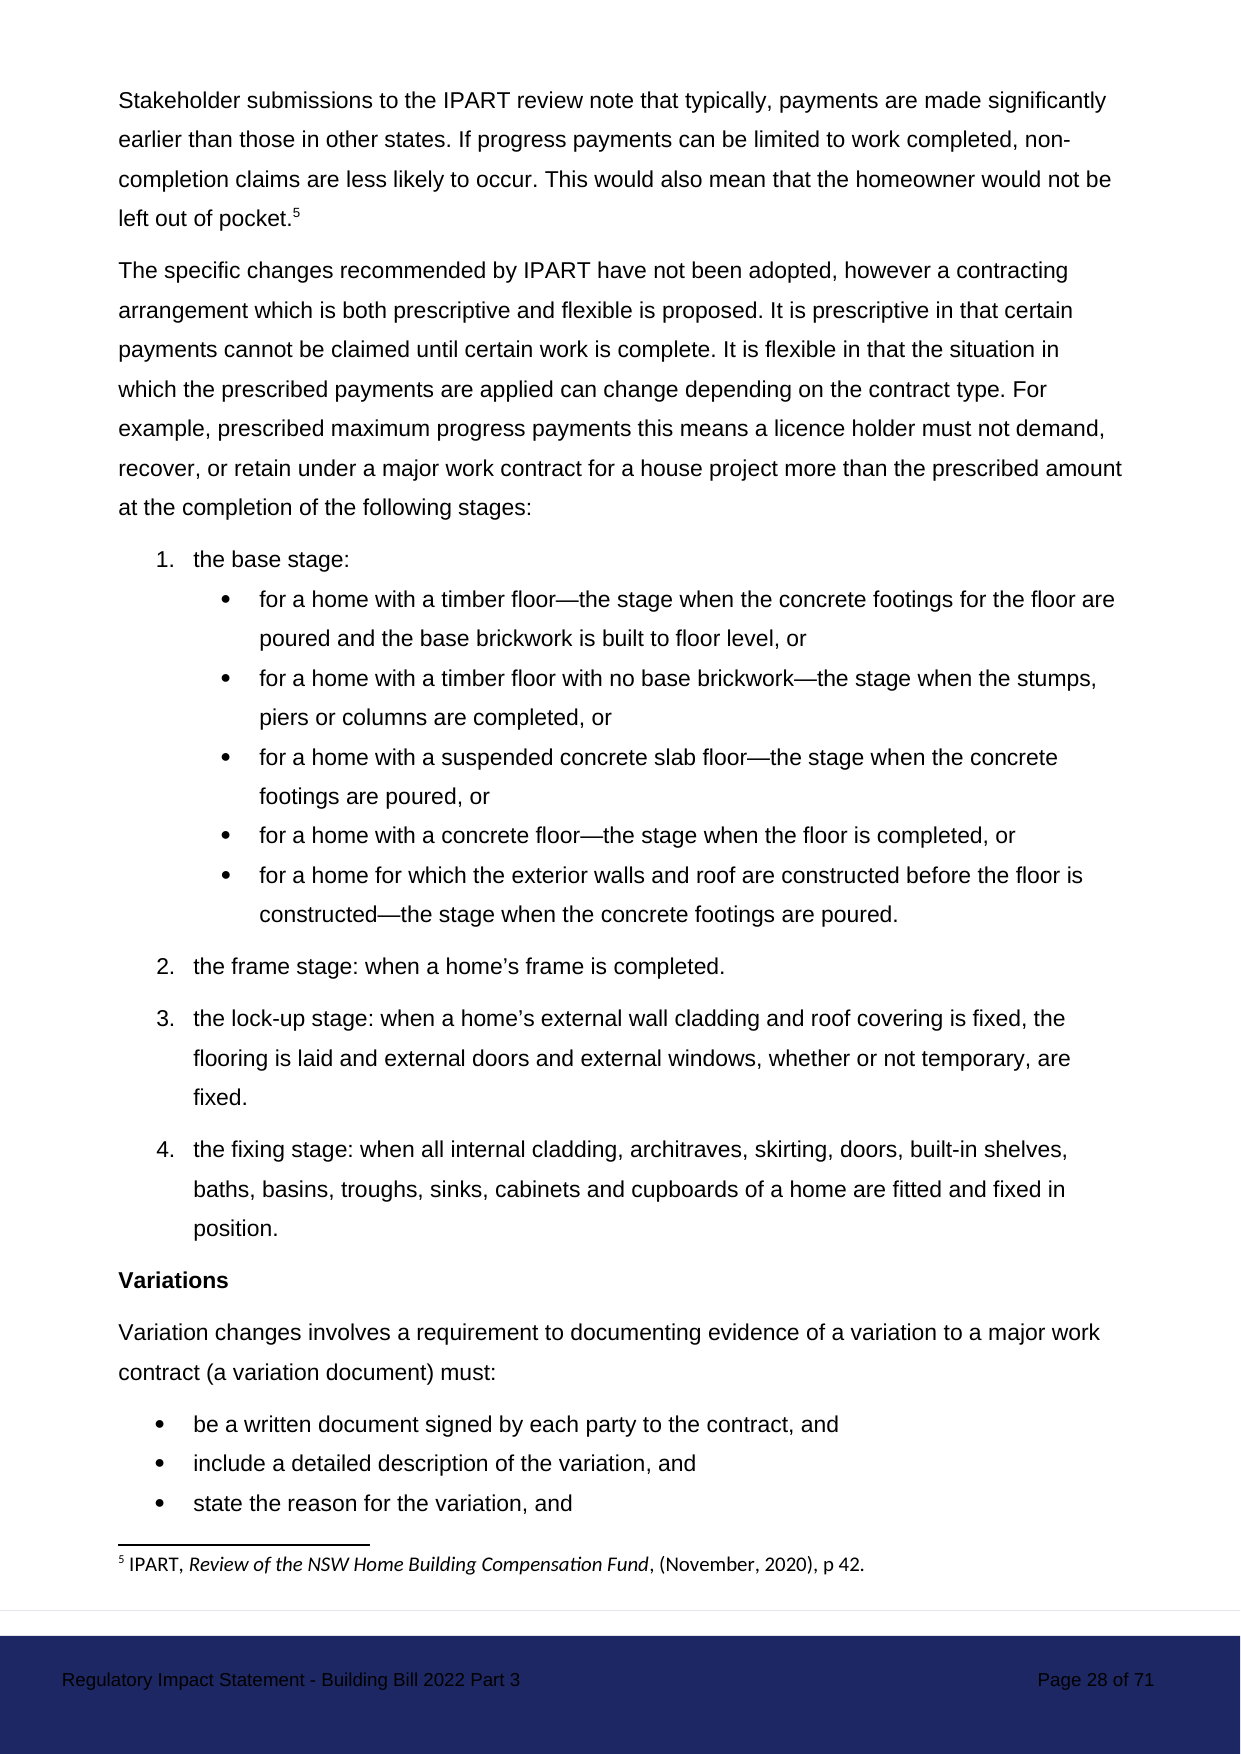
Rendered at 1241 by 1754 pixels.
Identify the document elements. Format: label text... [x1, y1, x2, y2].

list the frame stage: when a home’s frame is completed. [156, 953, 1122, 980]
text Stakeholder submissions to the IPART review note that typically, payments are made significantly earlier than those in other states. If progress payments can be limited to work completed, non-completion claims are less likely to occur. This would also mean that the homeowner would not be left out of pocket. [118, 87, 1122, 232]
list state the reason for the variation, and [156, 1489, 1122, 1516]
list the lock-up stage: when a home’s external wall cladding and roof covering is fixed, the flooring is laid and external doors and external windows, whether or not temporary, are fixed. [156, 1005, 1122, 1111]
list for a home with a timber floor—the stage when the concrete footings for the floor are poured and the base brickwork is built to floor level, or [222, 586, 1122, 651]
list for a home with a concrete floor—the stage when the floor is completed, or [222, 822, 1122, 849]
list be a written document signed by each party to the contract, and [156, 1411, 1122, 1437]
list include a detailed description of the variation, and [156, 1450, 1122, 1476]
list for a home for which the exterior walls and roof are constructed before the floor is constructed—the stage when the concrete footings are poured. [222, 862, 1122, 928]
list the fixing stage: when all internal cladding, architraves, skirting, doors, built-in shelves, baths, basins, troughs, sinks, cabinets and cupboards of a home are fitted and fixed in position. [156, 1136, 1122, 1242]
list the base stage: [156, 546, 1122, 572]
text The specific changes recommended by IPART have not been adopted, however a contracting arrangement which is both prescriptive and flexible is proposed. It is prescriptive in that certain payments cannot be claimed until certain work is complete. It is flexible in that the situation in which the prescribed payments are applied can change depending on the contract type. For example, prescribed maximum progress payments this means a licence holder must not demand, recover, or retain under a major work contract for a house project more than the prescribed amount at the completion of the following stages: [118, 257, 1122, 520]
text Variations [118, 1267, 1122, 1293]
text Variation changes involves a requirement to documenting evidence of a variation to a major work contract (a variation document) must: [118, 1319, 1122, 1385]
list for a home with a timber floor with no base brickwork—the stage when the stumps, piers or columns are completed, or [222, 664, 1122, 730]
list for a home with a suspended concrete slab floor—the stage when the concrete footings are poured, or [222, 743, 1122, 809]
